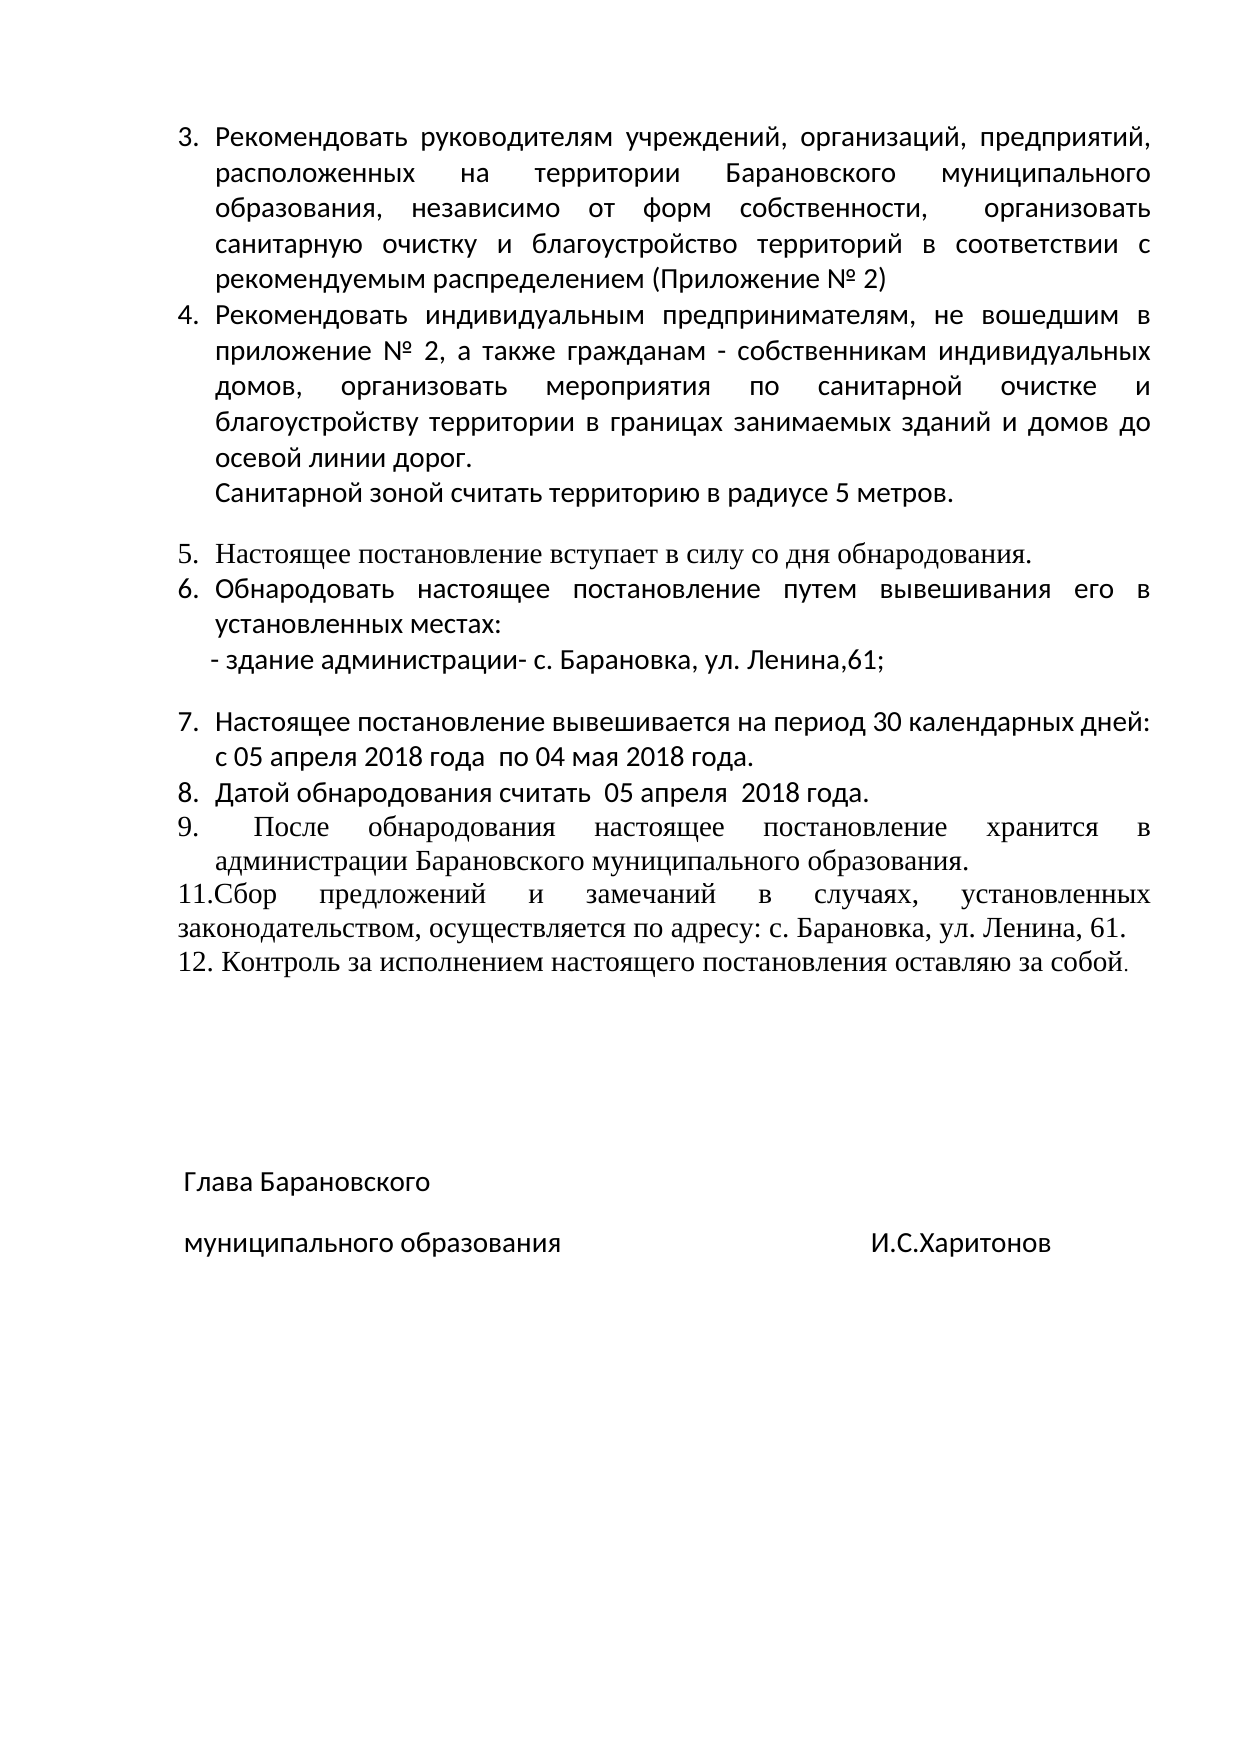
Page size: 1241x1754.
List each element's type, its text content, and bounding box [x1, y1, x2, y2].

list Рекомендовать индивидуальным предпринимателям, не вошедшим в приложение № 2, а также гражданам - собственникам индивидуальных домов, организовать мероприятия по санитарной очистке и благоустройству территории в границах занимаемых зданий и домов до осевой линии дорог. [177, 296, 1152, 474]
list После обнародования настоящее постановление хранится в администрации Барановского муниципального образования. [177, 809, 1152, 877]
list Датой обнародования считать 05 апреля 2018 года. [177, 774, 1152, 809]
list Настоящее постановление вывешивается на период 30 календарных дней: с 05 апреля 2018 года по 04 мая 2018 года. [177, 703, 1152, 774]
text муниципального образования И.С.Харитонов [177, 1224, 1152, 1260]
list Рекомендовать руководителям учреждений, организаций, предприятий, расположенных на территории Барановского муниципального образования, независимо от форм собственности, организовать санитарную очистку и благоустройство территорий в соответствии с рекомендуемым распределением (Приложение № 2) [177, 118, 1152, 296]
text - здание администрации- с. Барановка, ул. Ленина,61; [177, 641, 1152, 677]
text 12. Контроль за исполнением настоящего постановления оставляю за собой. [177, 944, 1152, 977]
text 11.Сбор предложений и замечаний в случаях, установленных законодательством, осуществляется по адресу: с. Барановка, ул. Ленина, 61. [177, 877, 1152, 944]
list Обнародовать настоящее постановление путем вывешивания его в установленных местах: [177, 570, 1152, 641]
text Санитарной зоной считать территорию в радиусе 5 метров. [215, 474, 1152, 510]
text Глава Барановского [177, 1163, 1152, 1198]
list Настоящее постановление вступает в силу со дня обнародования. [177, 536, 1152, 570]
